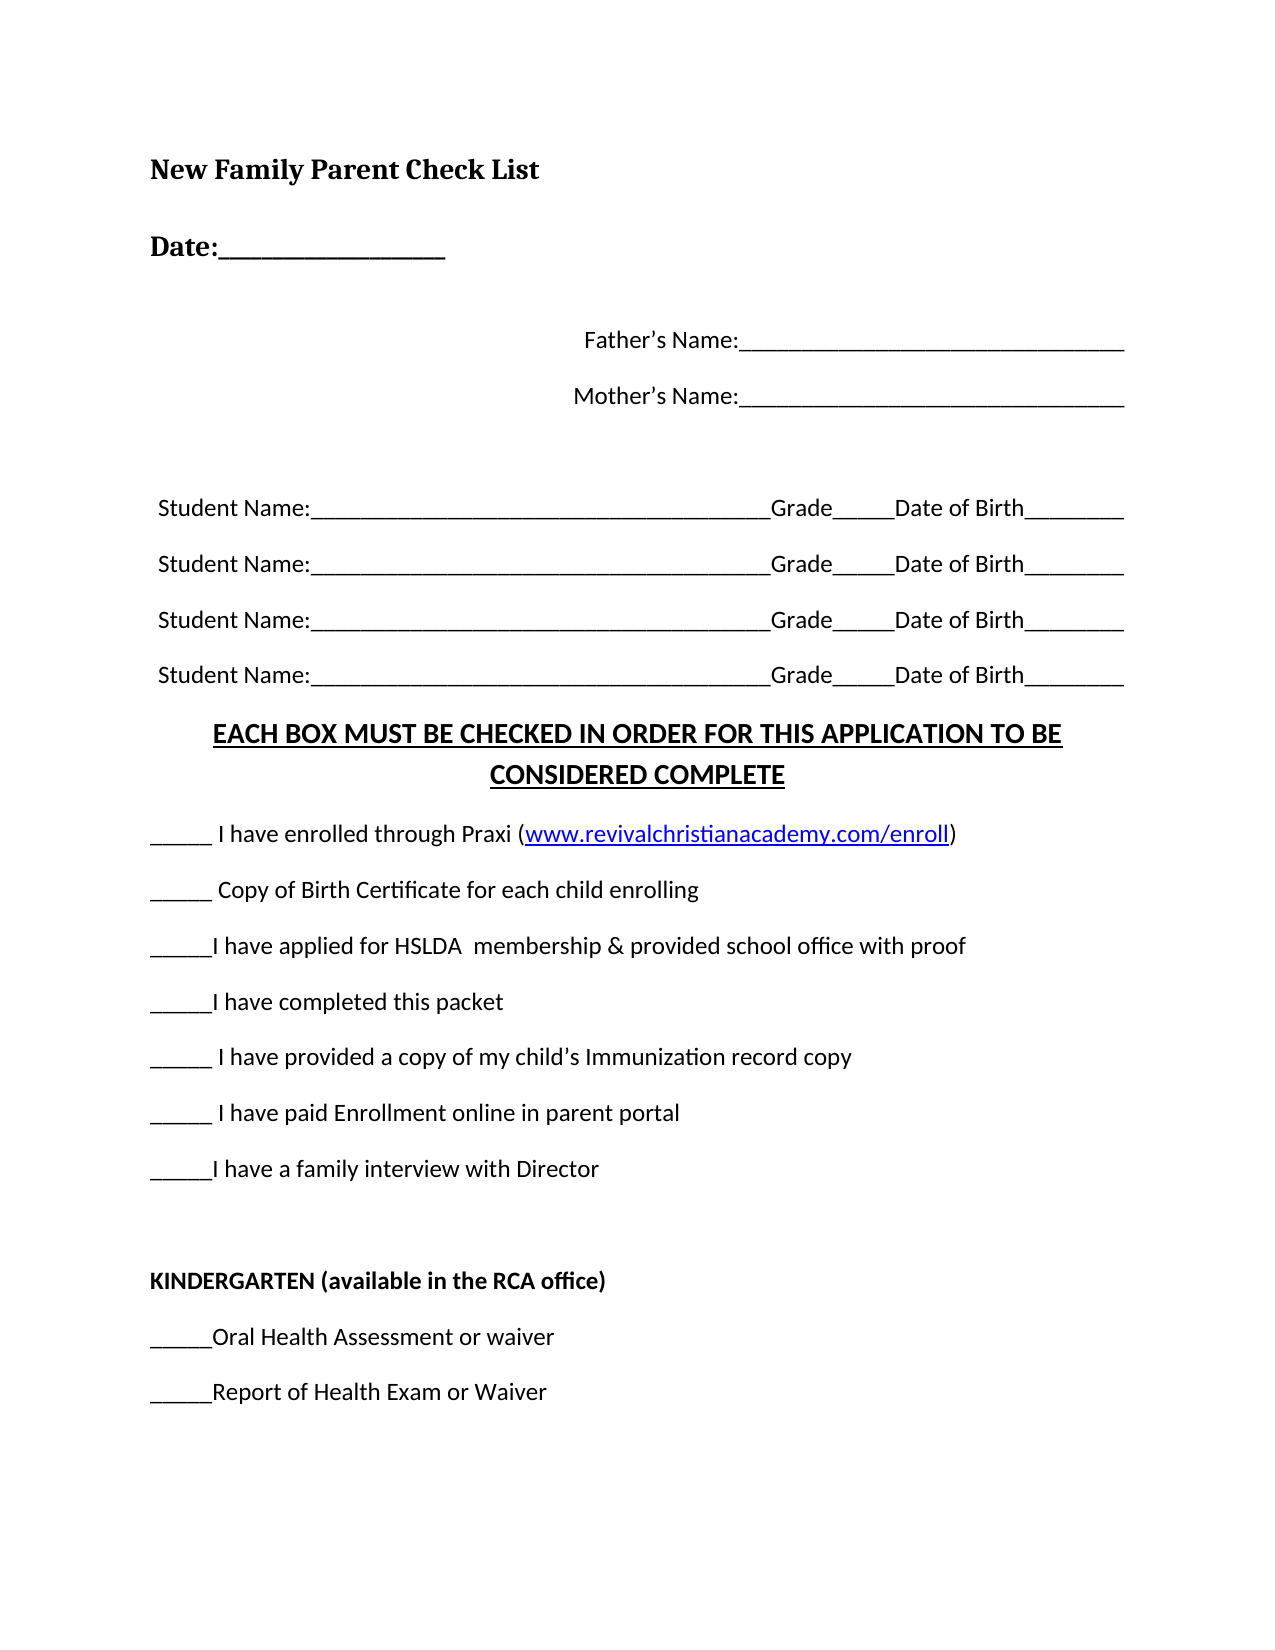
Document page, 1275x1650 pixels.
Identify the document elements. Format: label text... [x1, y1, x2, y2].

text Father’s Name:_______________________________ [150, 324, 1125, 355]
text _____I have a family interview with Director [150, 1153, 1125, 1184]
text _____ I have enrolled through Praxi (www.revivalchristianacademy.com/enroll) [150, 818, 1125, 849]
text Student Name:_____________________________________Grade_____Date of Birth________ [150, 492, 1125, 523]
text Mother’s Name:_______________________________ [150, 380, 1125, 411]
text Student Name:_____________________________________Grade_____Date of Birth________ [150, 548, 1125, 578]
text _____Report of Health Exam or Waiver [150, 1376, 1125, 1407]
text New Family Parent Check List [150, 153, 1125, 187]
text _____I have applied for HSLDA membership & provided school office with proof [150, 930, 1125, 960]
text EACH BOX MUST BE CHECKED IN ORDER FOR THIS APPLICATION TO BE CONSIDERED COMPLETE [150, 715, 1125, 792]
text _____Oral Health Assessment or waiver [150, 1321, 1125, 1351]
text _____I have completed this packet [150, 986, 1125, 1016]
text _____ I have provided a copy of my child’s Immunization record copy [150, 1041, 1125, 1072]
text _____ I have paid Enrollment online in parent portal [150, 1097, 1125, 1128]
text _____ Copy of Birth Certificate for each child enrolling [150, 874, 1125, 904]
text Date:_____________________ [150, 230, 1125, 264]
text Student Name:_____________________________________Grade_____Date of Birth________ [150, 659, 1125, 690]
text KINDERGARTEN (available in the RCA office) [150, 1265, 1125, 1295]
text Student Name:_____________________________________Grade_____Date of Birth________ [150, 604, 1125, 634]
